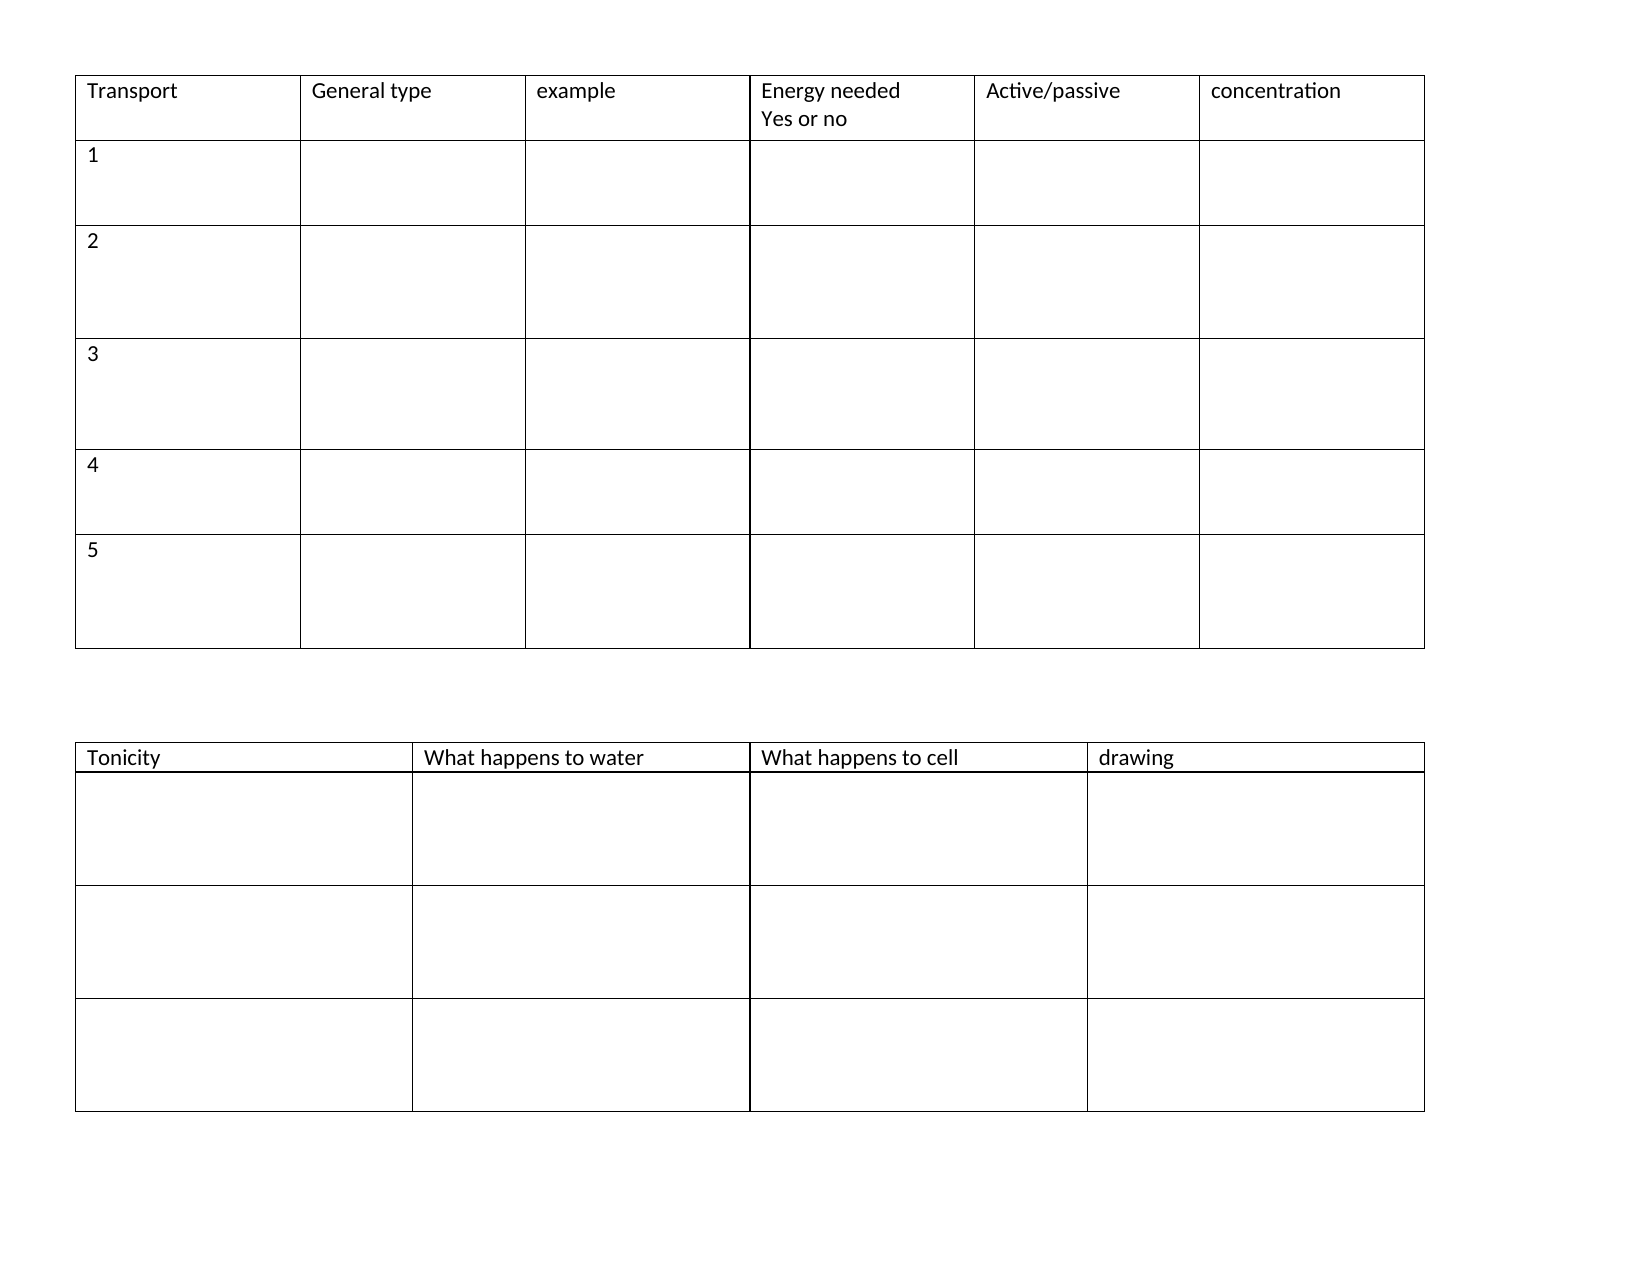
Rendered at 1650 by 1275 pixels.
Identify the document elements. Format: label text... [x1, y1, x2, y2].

table_cell 4 [76, 450, 300, 534]
table_cell [301, 339, 525, 449]
table_header General type [301, 76, 525, 139]
table_cell 1 [76, 141, 300, 225]
table_cell 5 [76, 535, 300, 647]
table_cell [1200, 226, 1424, 338]
table_header Transport [76, 76, 300, 139]
table_cell [975, 226, 1199, 338]
table_cell [1200, 450, 1424, 534]
table_cell [751, 141, 974, 225]
table_cell [413, 773, 749, 884]
table_cell [975, 535, 1199, 647]
table_cell [1200, 339, 1424, 449]
table_cell [1088, 773, 1424, 884]
table_cell [751, 886, 1087, 998]
table_cell [1088, 999, 1424, 1111]
table_cell [1200, 535, 1424, 647]
table_cell [526, 226, 749, 338]
table_header concentration [1200, 76, 1424, 139]
table_cell [526, 141, 749, 225]
table_cell [413, 886, 749, 998]
table_cell [301, 141, 525, 225]
table_header Active/passive [975, 76, 1199, 139]
table_header drawing [1088, 743, 1424, 771]
table_cell [751, 339, 974, 449]
table_cell [975, 339, 1199, 449]
table_header What happens to cell [751, 743, 1087, 771]
table_cell [301, 226, 525, 338]
table_cell 3 [76, 339, 300, 449]
table_cell [975, 141, 1199, 225]
table_cell [76, 773, 412, 884]
table_header Tonicity [76, 743, 412, 771]
table_cell [526, 535, 749, 647]
table_header example [526, 76, 749, 139]
table_cell [76, 886, 412, 998]
table_cell [301, 450, 525, 534]
table_cell [1200, 141, 1424, 225]
table_cell 2 [76, 226, 300, 338]
table_cell [751, 773, 1087, 884]
table_cell [751, 535, 974, 647]
table_cell [751, 226, 974, 338]
table_cell [76, 999, 412, 1111]
table_cell [1088, 886, 1424, 998]
table_cell [751, 999, 1087, 1111]
table_cell [975, 450, 1199, 534]
table_cell [751, 450, 974, 534]
table_cell [526, 339, 749, 449]
table_cell [413, 999, 749, 1111]
table_cell [301, 535, 525, 647]
table_header What happens to water [413, 743, 749, 771]
table_cell [526, 450, 749, 534]
table_header Energy needed Yes or no [751, 76, 974, 139]
